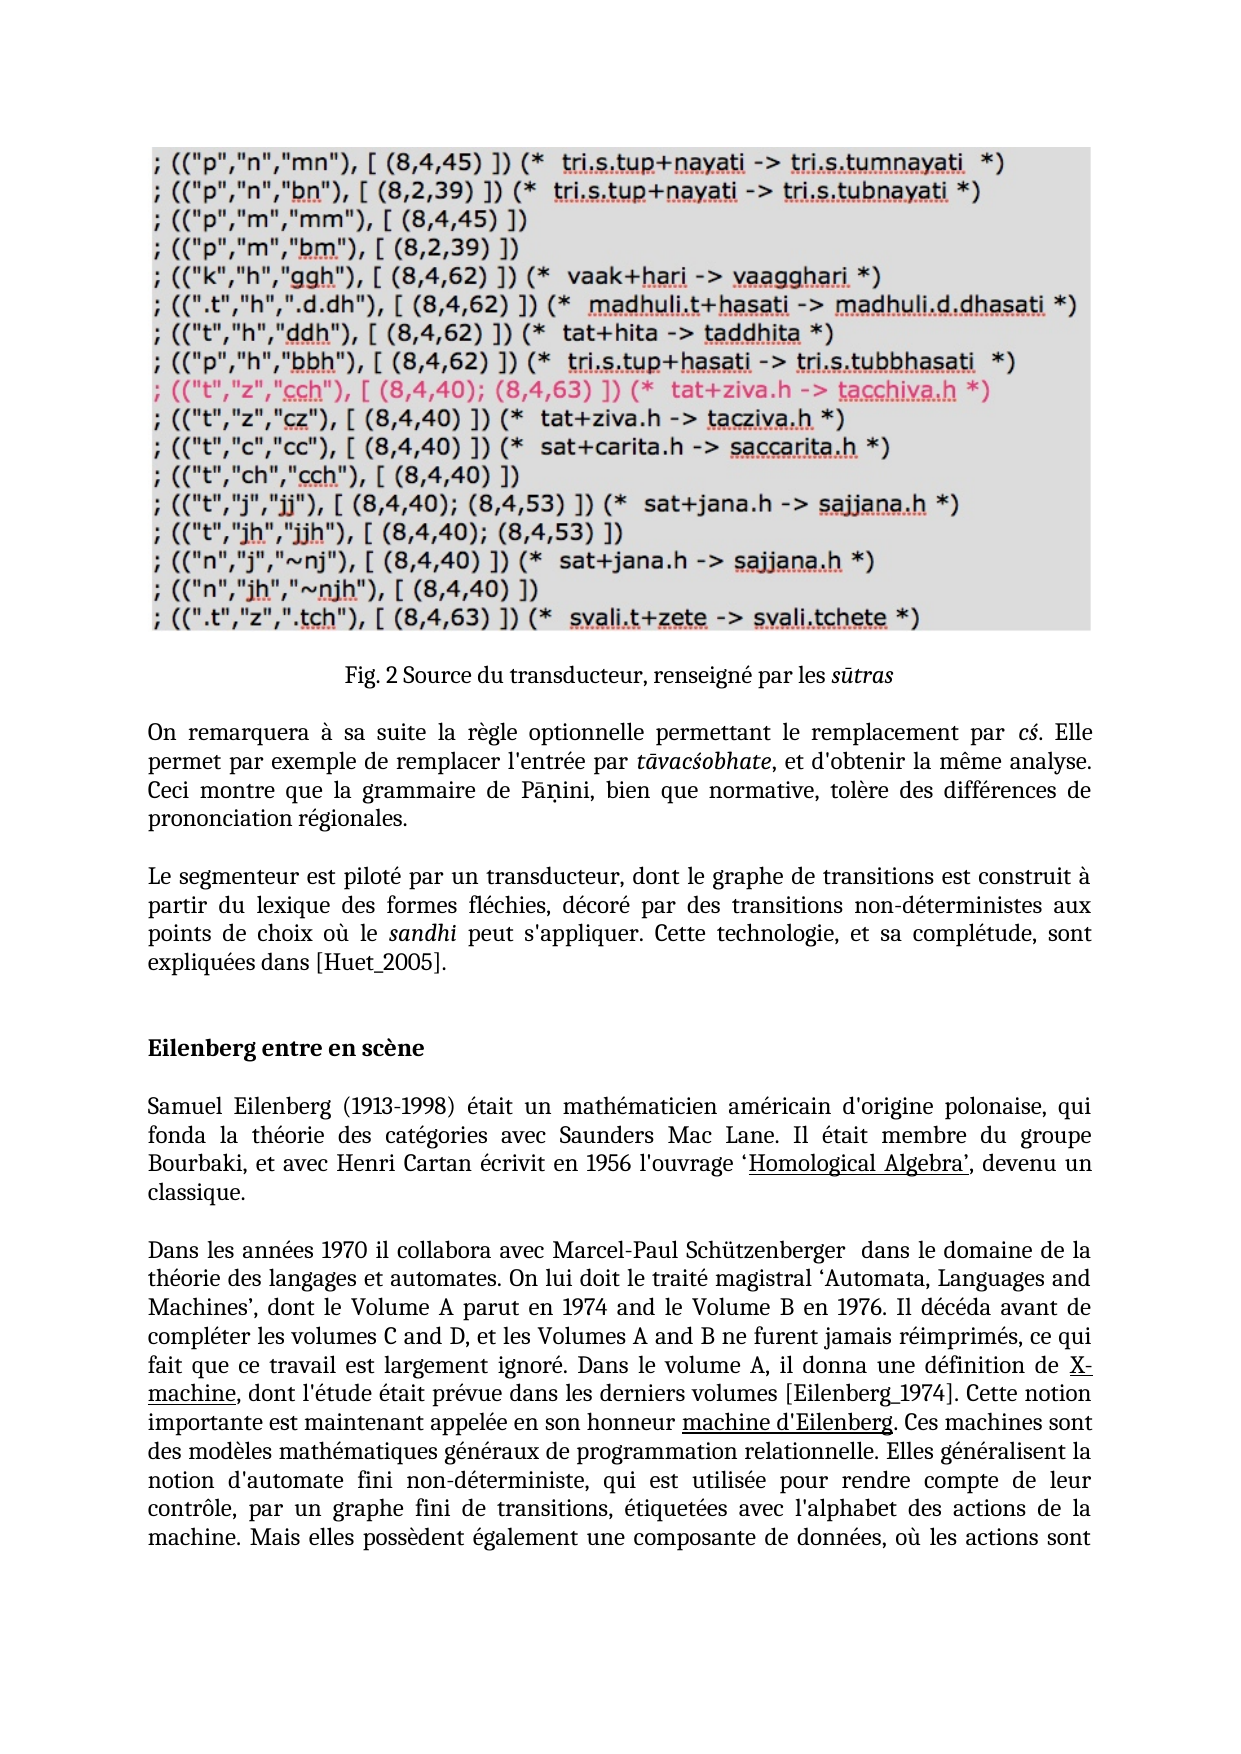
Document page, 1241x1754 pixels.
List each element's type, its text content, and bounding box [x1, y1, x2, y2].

text Eilenberg entre en scène [148, 1034, 1093, 1063]
text Fig. 2 Source du transducteur, renseigné par les sūtras [148, 661, 1093, 689]
picture [147, 147, 1091, 632]
text Samuel Eilenberg (1913-1998) était un mathématicien américain d'origine polonaise, qui fonda la théorie des catégories avec Saunders Mac Lane. Il était membre du groupe Bourbaki, et avec Henri Cartan écrivit en 1956 l'ouvrage ‘Homological Algebra’, devenu un classique. [148, 1092, 1093, 1207]
text On remarquera à sa suite la règle optionnelle permettant le remplacement par cś. Elle permet par exemple de remplacer l'entrée par tāvacśobhate, et d'obtenir la même analyse. Ceci montre que la grammaire de Pāṇini, bien que normative, tolère des différences de prononciation régionales. [148, 718, 1093, 833]
text Le segmenteur est piloté par un transducteur, dont le graphe de transitions est construit à partir du lexique des formes fléchies, décoré par des transitions non-déterministes aux points de choix où le sandhi peut s'appliquer. Cette technologie, et sa complétude, sont expliquées dans [Huet_2005]. [148, 862, 1093, 977]
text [148, 1236, 1093, 1552]
